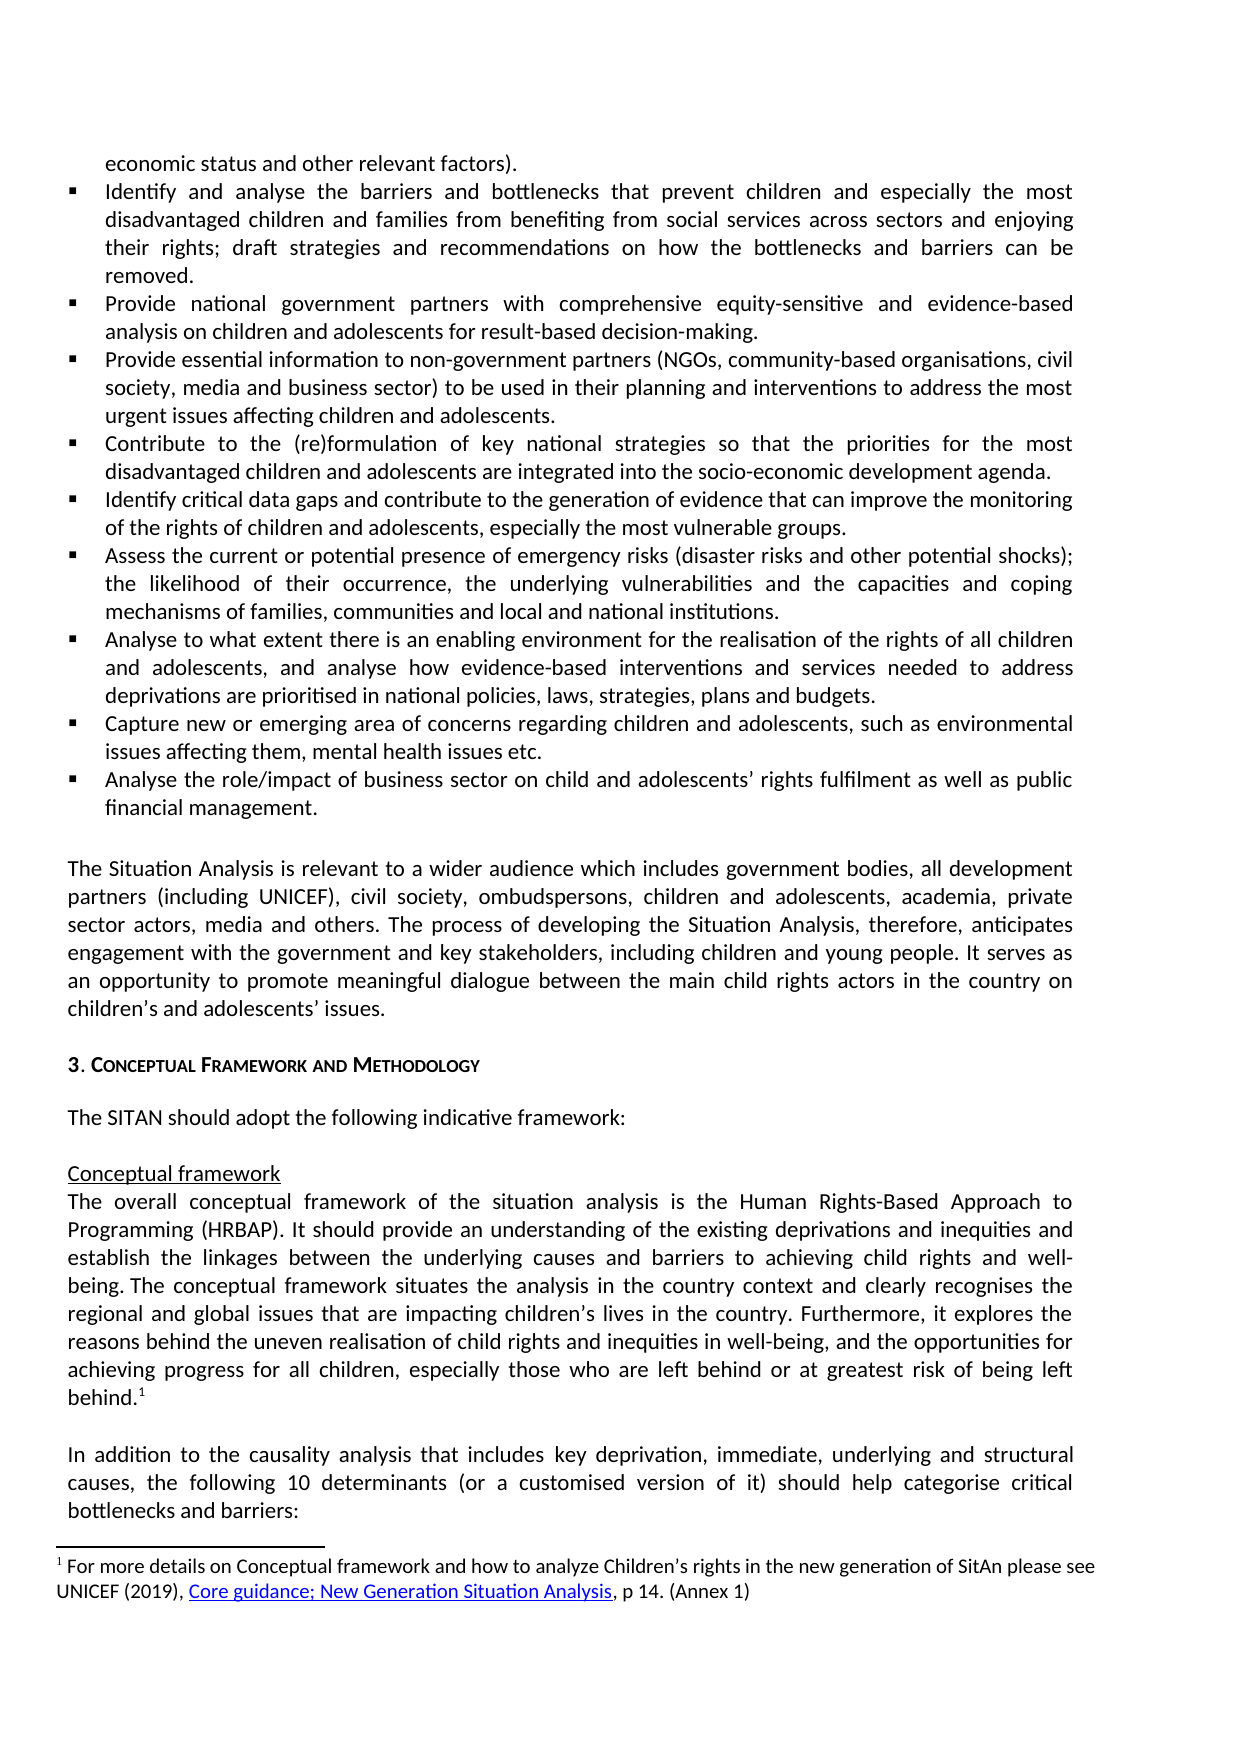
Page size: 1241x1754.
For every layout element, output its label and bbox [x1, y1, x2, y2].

table_header [56, 150, 1086, 1524]
